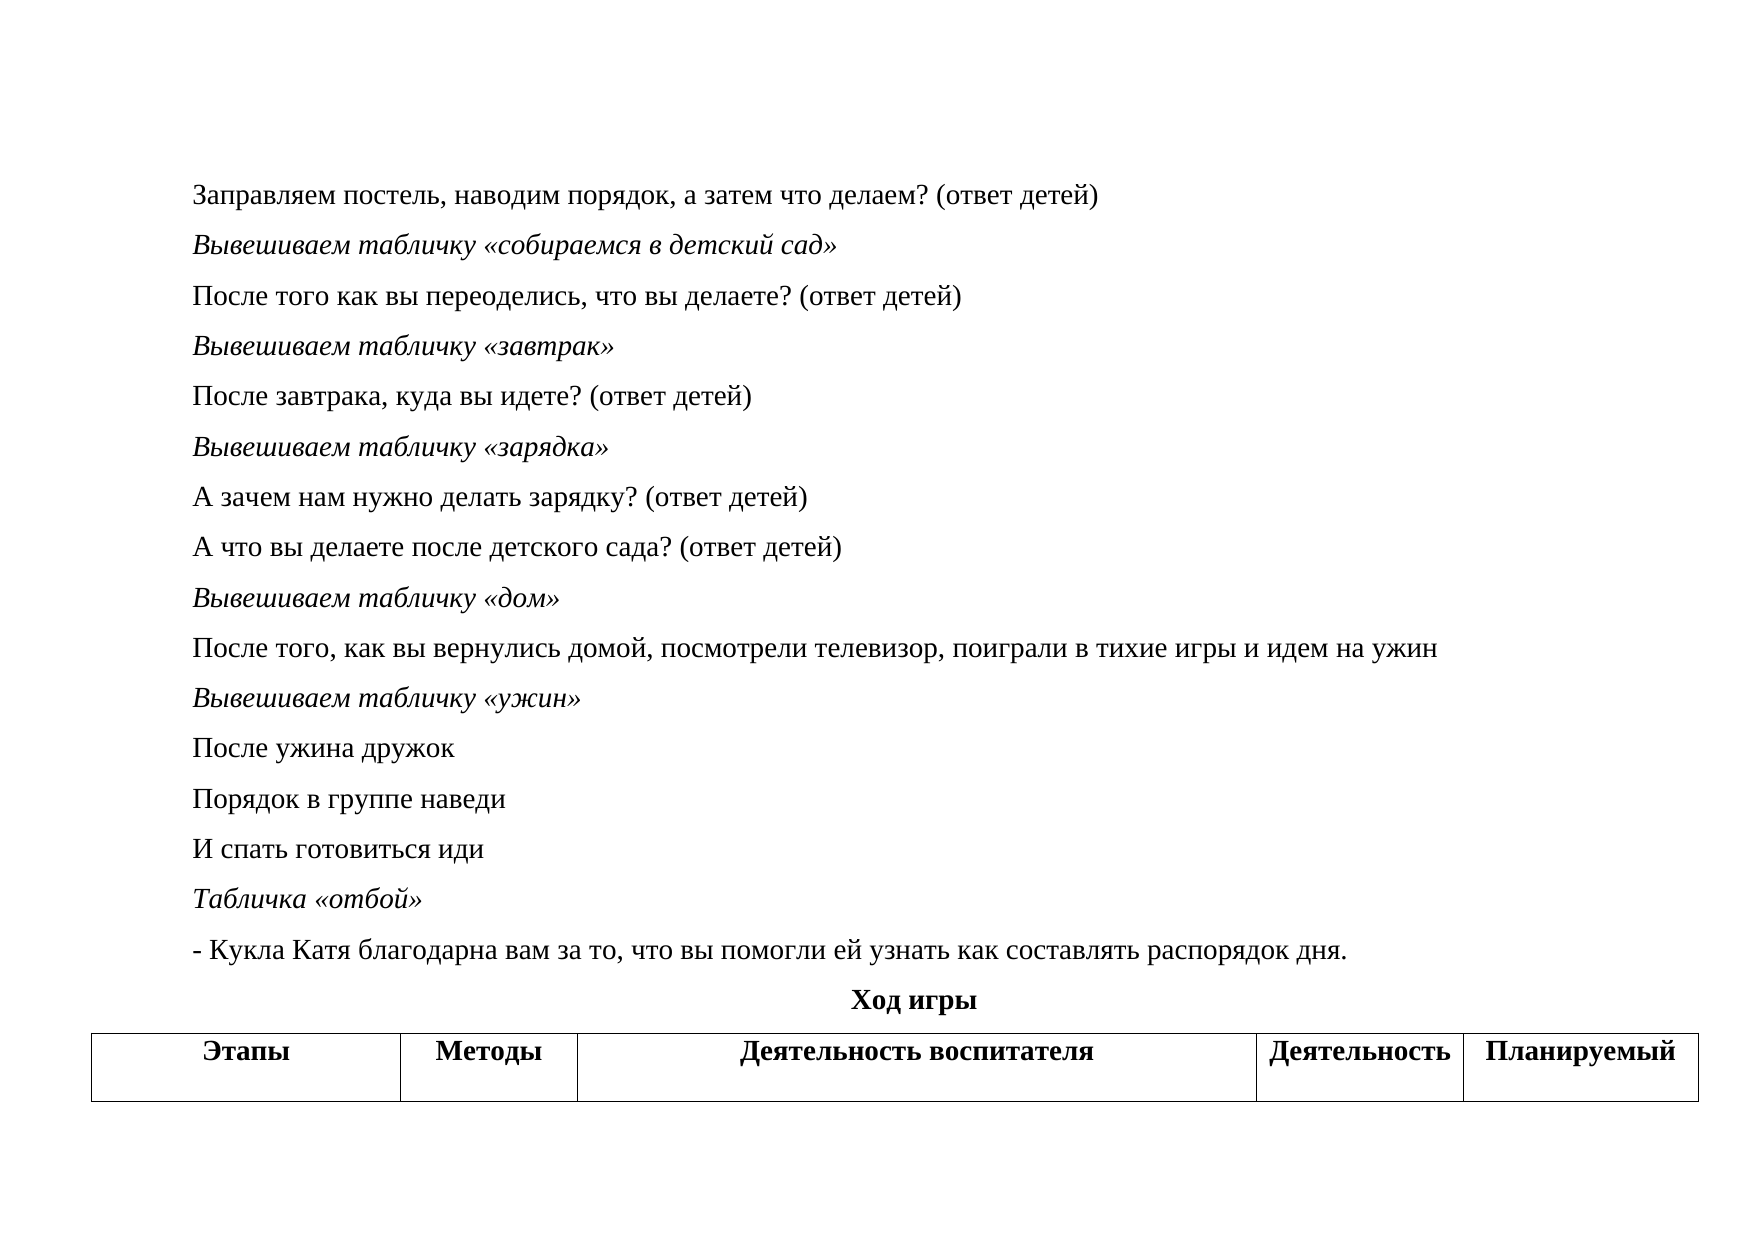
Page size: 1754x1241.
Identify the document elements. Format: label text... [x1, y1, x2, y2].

text После того как вы переоделись, что вы делаете? (ответ детей) [118, 278, 1636, 311]
text Табличка «отбой» [118, 882, 1636, 915]
text А что вы делаете после детского сада? (ответ детей) [118, 529, 1636, 563]
table_header Методы [401, 1034, 577, 1101]
text Вывешиваем табличку «собираемся в детский сад» [118, 227, 1636, 261]
text Вывешиваем табличку «дом» [118, 580, 1636, 613]
text После завтрака, куда вы идете? (ответ детей) [118, 378, 1636, 412]
text После ужина дружок [118, 731, 1636, 764]
table_header Деятельность детей [1257, 1034, 1463, 1101]
text Вывешиваем табличку «зарядка» [118, 429, 1636, 462]
text После того, как вы вернулись домой, посмотрели телевизор, поиграли в тихие игры и идем на ужин [118, 630, 1636, 663]
text Заправляем постель, наводим порядок, а затем что делаем? (ответ детей) [118, 177, 1636, 211]
table_header Этапы [92, 1034, 400, 1101]
text А зачем нам нужно делать зарядку? (ответ детей) [118, 479, 1636, 513]
text - Кукла Катя благодарна вам за то, что вы помогли ей узнать как составлять распорядок дня. [118, 932, 1636, 965]
text Вывешиваем табличку «завтрак» [118, 328, 1636, 362]
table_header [578, 1034, 1256, 1101]
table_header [1464, 1034, 1698, 1101]
text И спать готовиться иди [118, 831, 1636, 865]
text Порядок в группе наведи [118, 781, 1636, 814]
text Ход игры [118, 982, 1636, 1016]
text Вывешиваем табличку «ужин» [118, 680, 1636, 714]
